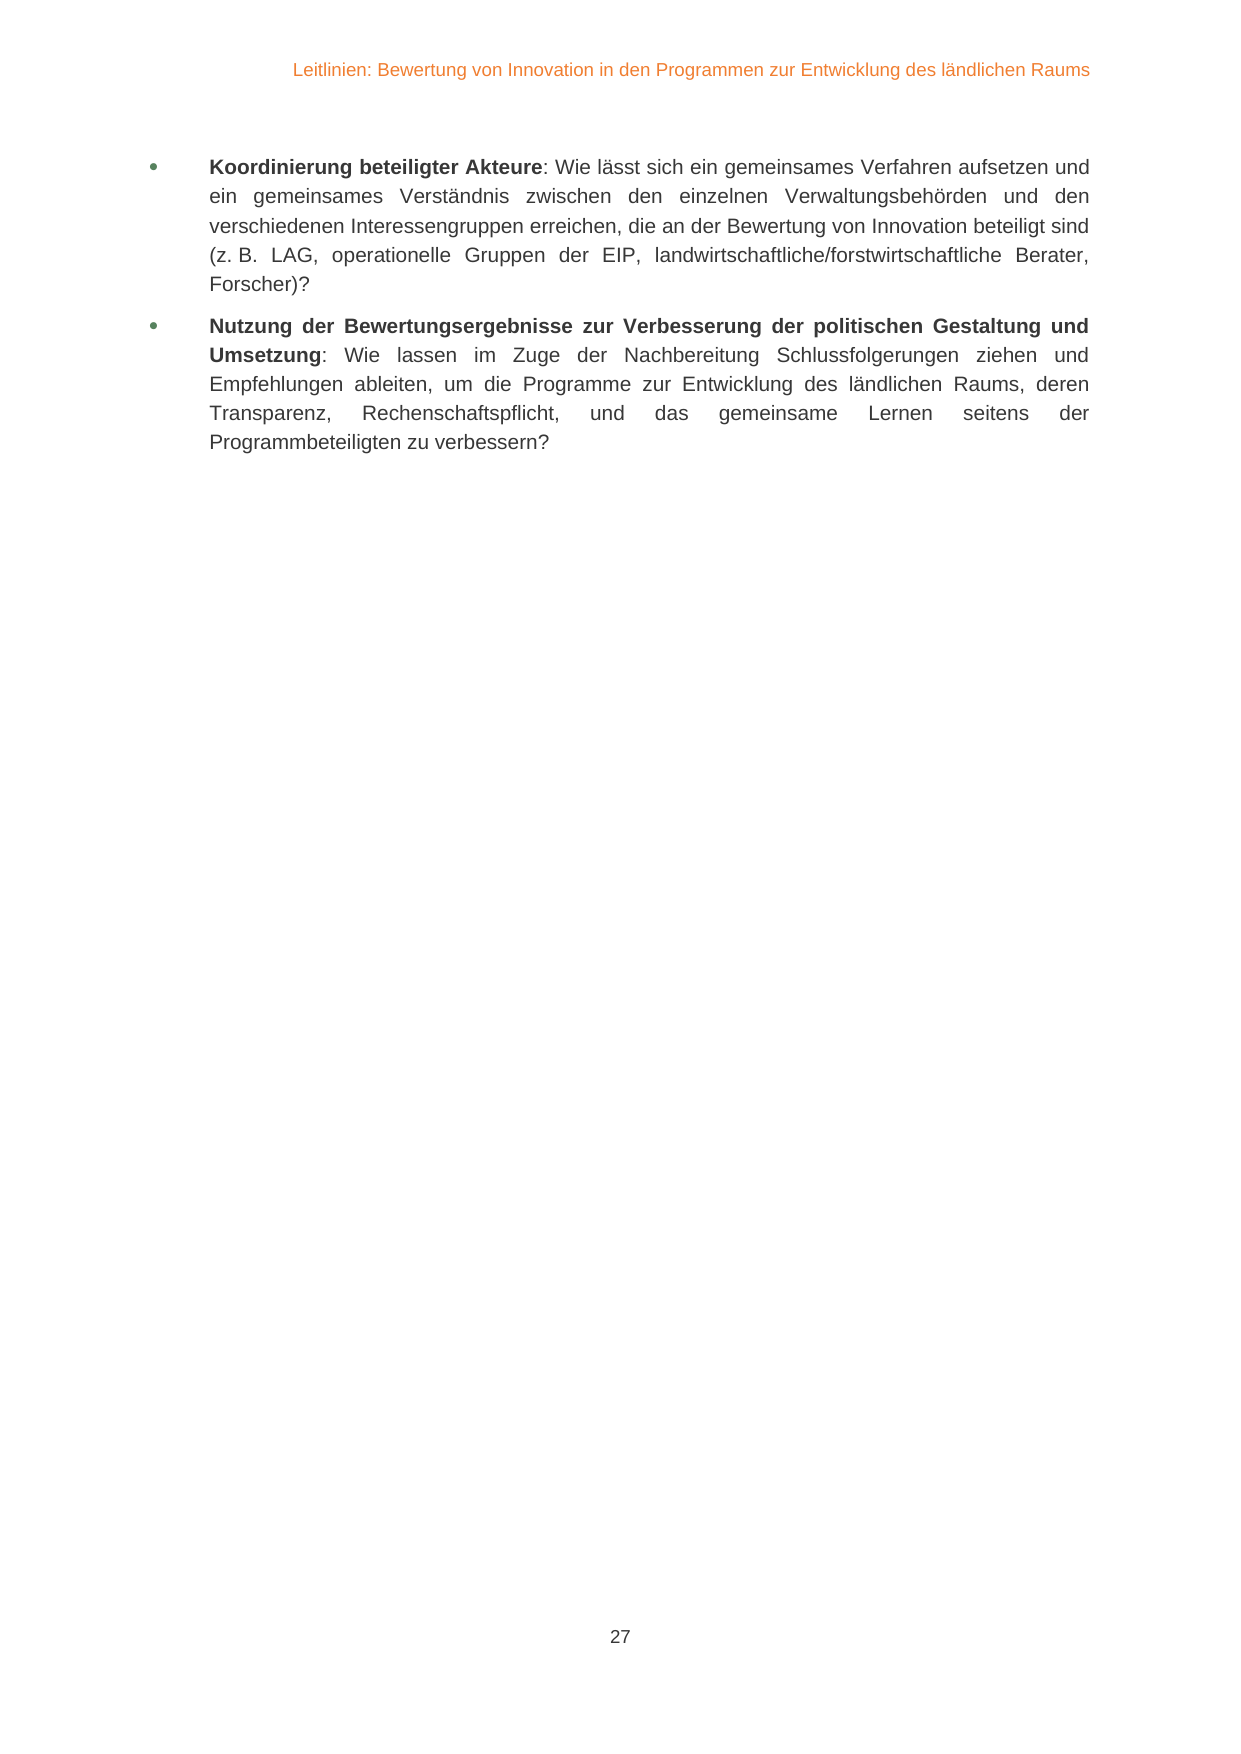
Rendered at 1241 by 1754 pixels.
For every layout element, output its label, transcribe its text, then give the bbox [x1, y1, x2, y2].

list Nutzung der Bewertungsergebnisse zur Verbesserung der politischen Gestaltung und Umsetzung: Wie lassen im Zuge der Nachbereitung Schlussfolgerungen ziehen und Empfehlungen ableiten, um die Programme zur Entwicklung des ländlichen Raums, deren Transparenz, Rechenschaftspflicht, und das gemeinsame Lernen seitens der Programmbeteiligten zu verbessern? [150, 308, 1090, 454]
list Koordinierung beteiligter Akteure: Wie lässt sich ein gemeinsames Verfahren aufsetzen und ein gemeinsames Verständnis zwischen den einzelnen Verwaltungsbehörden und den verschiedenen Interessengruppen erreichen, die an der Bewertung von Innovation beteiligt sind (z. B. LAG, operationelle Gruppen der EIP, landwirtschaftliche/forstwirtschaftliche Berater, Forscher)? [150, 150, 1090, 296]
